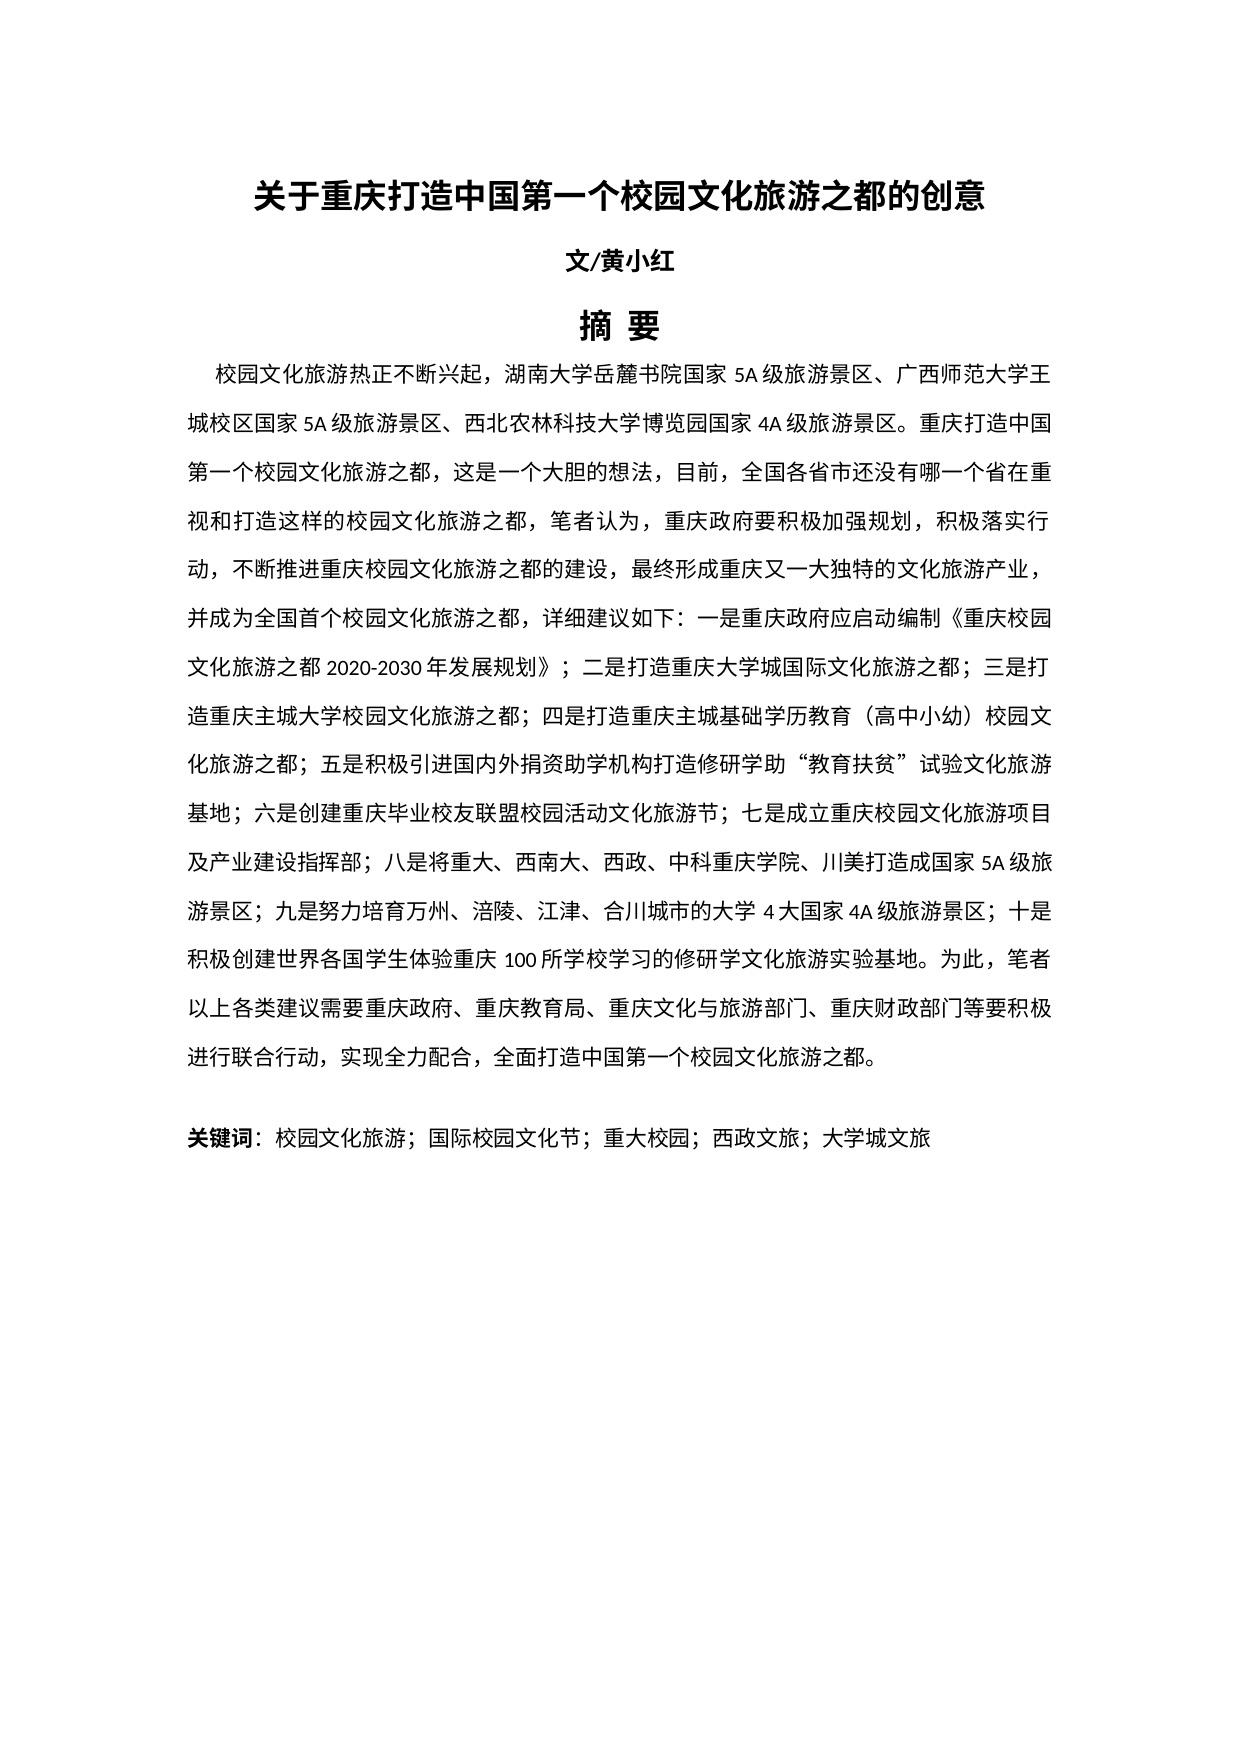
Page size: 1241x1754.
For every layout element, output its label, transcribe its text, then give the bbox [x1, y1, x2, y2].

text 关于重庆打造中国第一个校园文化旅游之都的创意 [187, 162, 1053, 227]
text 文/黄小红 [187, 227, 1053, 292]
text 摘 要 [187, 292, 1053, 357]
text 校园文化旅游热正不断兴起，湖南大学岳麓书院国家5A级旅游景区、广西师范大学王城校区国家5A级旅游景区、西北农林科技大学博览园国家4A级旅游景区。重庆打造中国第一个校园文化旅游之都，这是一个大胆的想法，目前，全国各省市还没有哪一个省在重视和打造这样的校园文化旅游之都，笔者认为，重庆政府要积极加强规划，积极落实行动，不断推进重庆校园文化旅游之都的建设，最终形成重庆又一大独特的文化旅游产业，并成为全国首个校园文化旅游之都，详细建议如下：一是重庆政府应启动编制《重庆校园文化旅游之都2020-2030年发展规划》；二是打造重庆大学城国际文化旅游之都；三是打造重庆主城大学校园文化旅游之都；四是打造重庆主城基础学历教育（高中小幼）校园文化旅游之都；五是积极引进国内外捐资助学机构打造修研学助“教育扶贫”试验文化旅游基地；六是创建重庆毕业校友联盟校园活动文化旅游节；七是成立重庆校园文化旅游项目及产业建设指挥部；八是将重大、西南大、西政、中科重庆学院、川美打造成国家5A级旅游景区；九是努力培育万州、涪陵、江津、合川城市的大学4大国家4A级旅游景区；十是积极创建世界各国学生体验重庆100所学校学习的修研学文化旅游实验基地。为此，笔者以上各类建议需要重庆政府、重庆教育局、重庆文化与旅游部门、重庆财政部门等要积极进行联合行动，实现全力配合，全面打造中国第一个校园文化旅游之都。 [187, 357, 1053, 1072]
text 关键词：校园文化旅游；国际校园文化节；重大校园；西政文旅；大学城文旅 [187, 1120, 1053, 1153]
